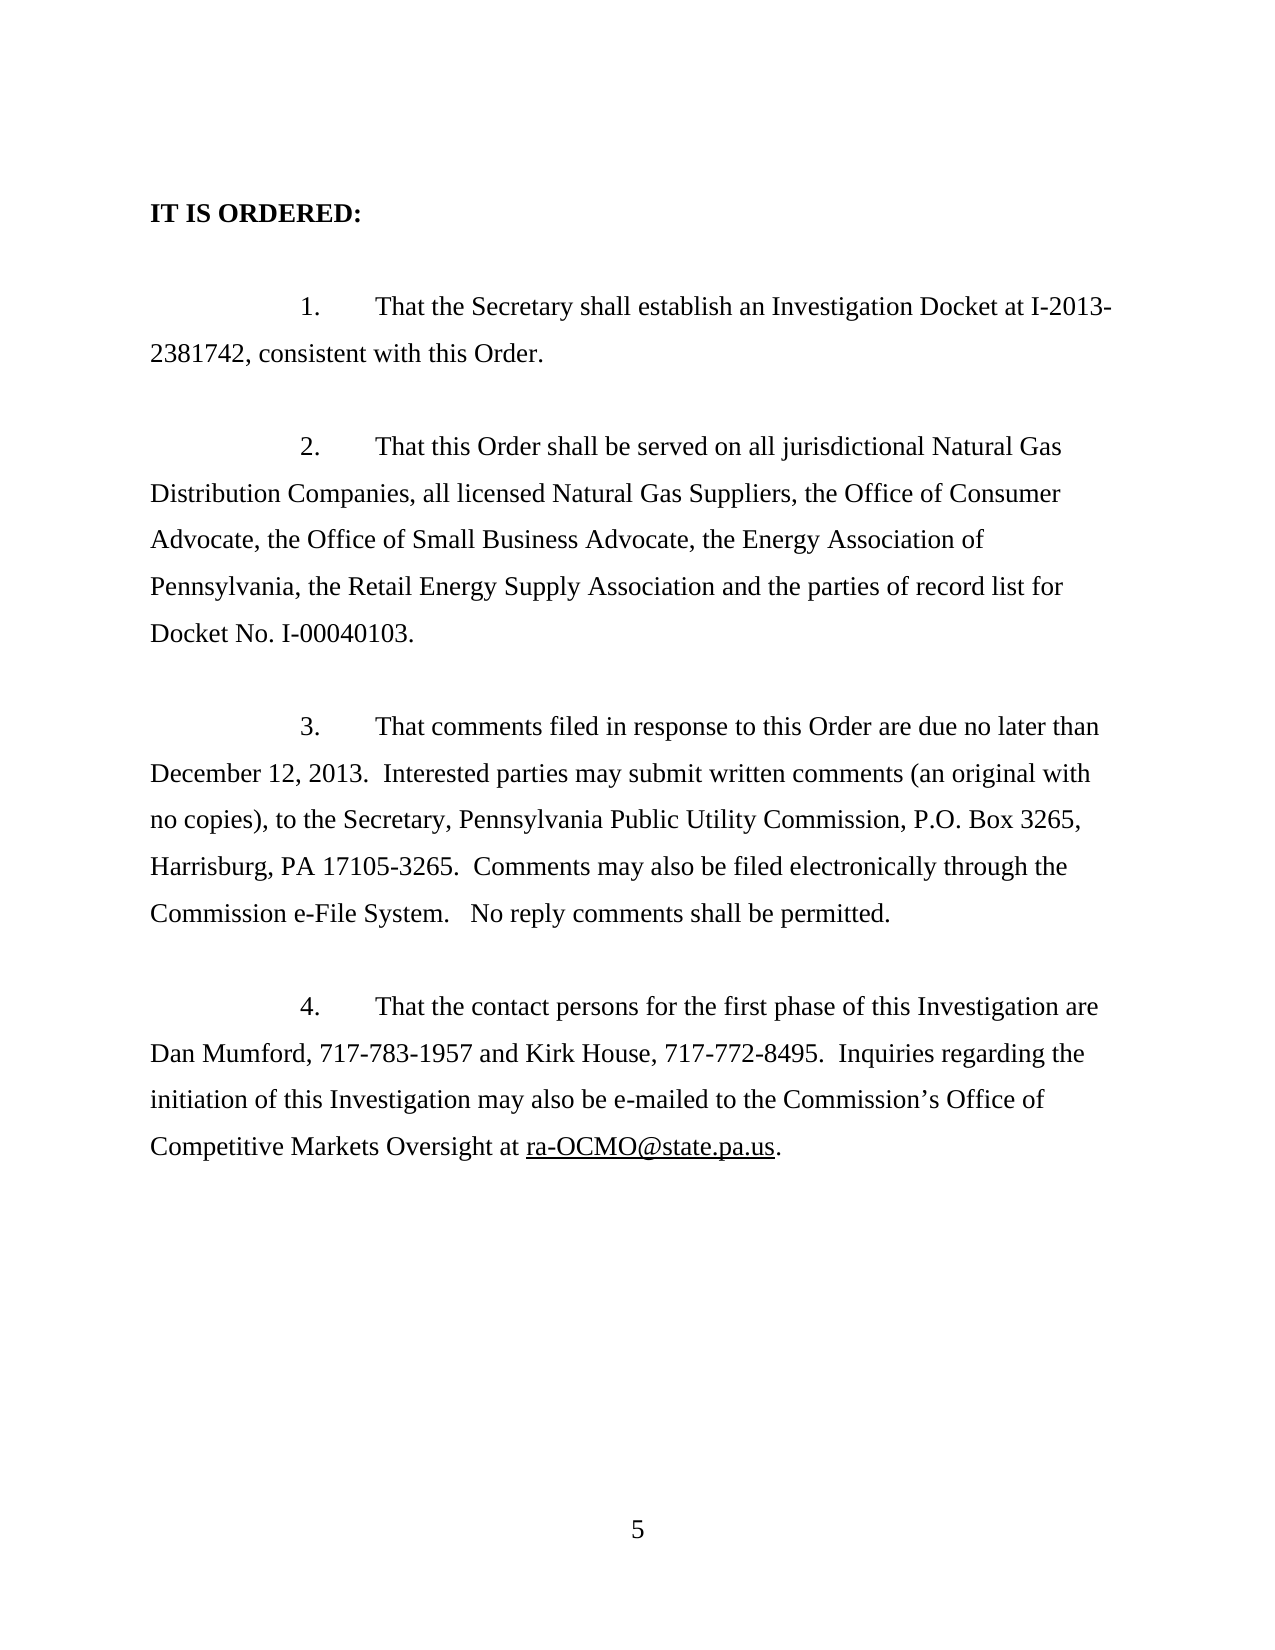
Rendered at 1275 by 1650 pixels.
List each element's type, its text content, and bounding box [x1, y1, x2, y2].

text 1. That the Secretary shall establish an Investigation Docket at I-2013-2381742, consistent with this Order. [150, 290, 1125, 368]
text IT IS ORDERED: [150, 197, 1125, 228]
text 4. That the contact persons for the first phase of this Investigation are Dan Mumford, 717-783-1957 and Kirk House, 717-772-8495. Inquiries regarding the initiation of this Investigation may also be e-mailed to the Commission’s Office of Competitive Markets Oversight at ra-OCMO@state.pa.us. [150, 990, 1125, 1161]
text 3. That comments filed in response to this Order are due no later than December 12, 2013. Interested parties may submit written comments (an original with no copies), to the Secretary, Pennsylvania Public Utility Commission, P.O. Box 3265, Harrisburg, PA 17105-3265. Comments may also be filed electronically through the Commission e-File System. No reply comments shall be permitted. [150, 710, 1125, 928]
text 2. That this Order shall be served on all jurisdictional Natural Gas Distribution Companies, all licensed Natural Gas Suppliers, the Office of Consumer Advocate, the Office of Small Business Advocate, the Energy Association of Pennsylvania, the Retail Energy Supply Association and the parties of record list for Docket No. I-00040103. [150, 430, 1125, 648]
